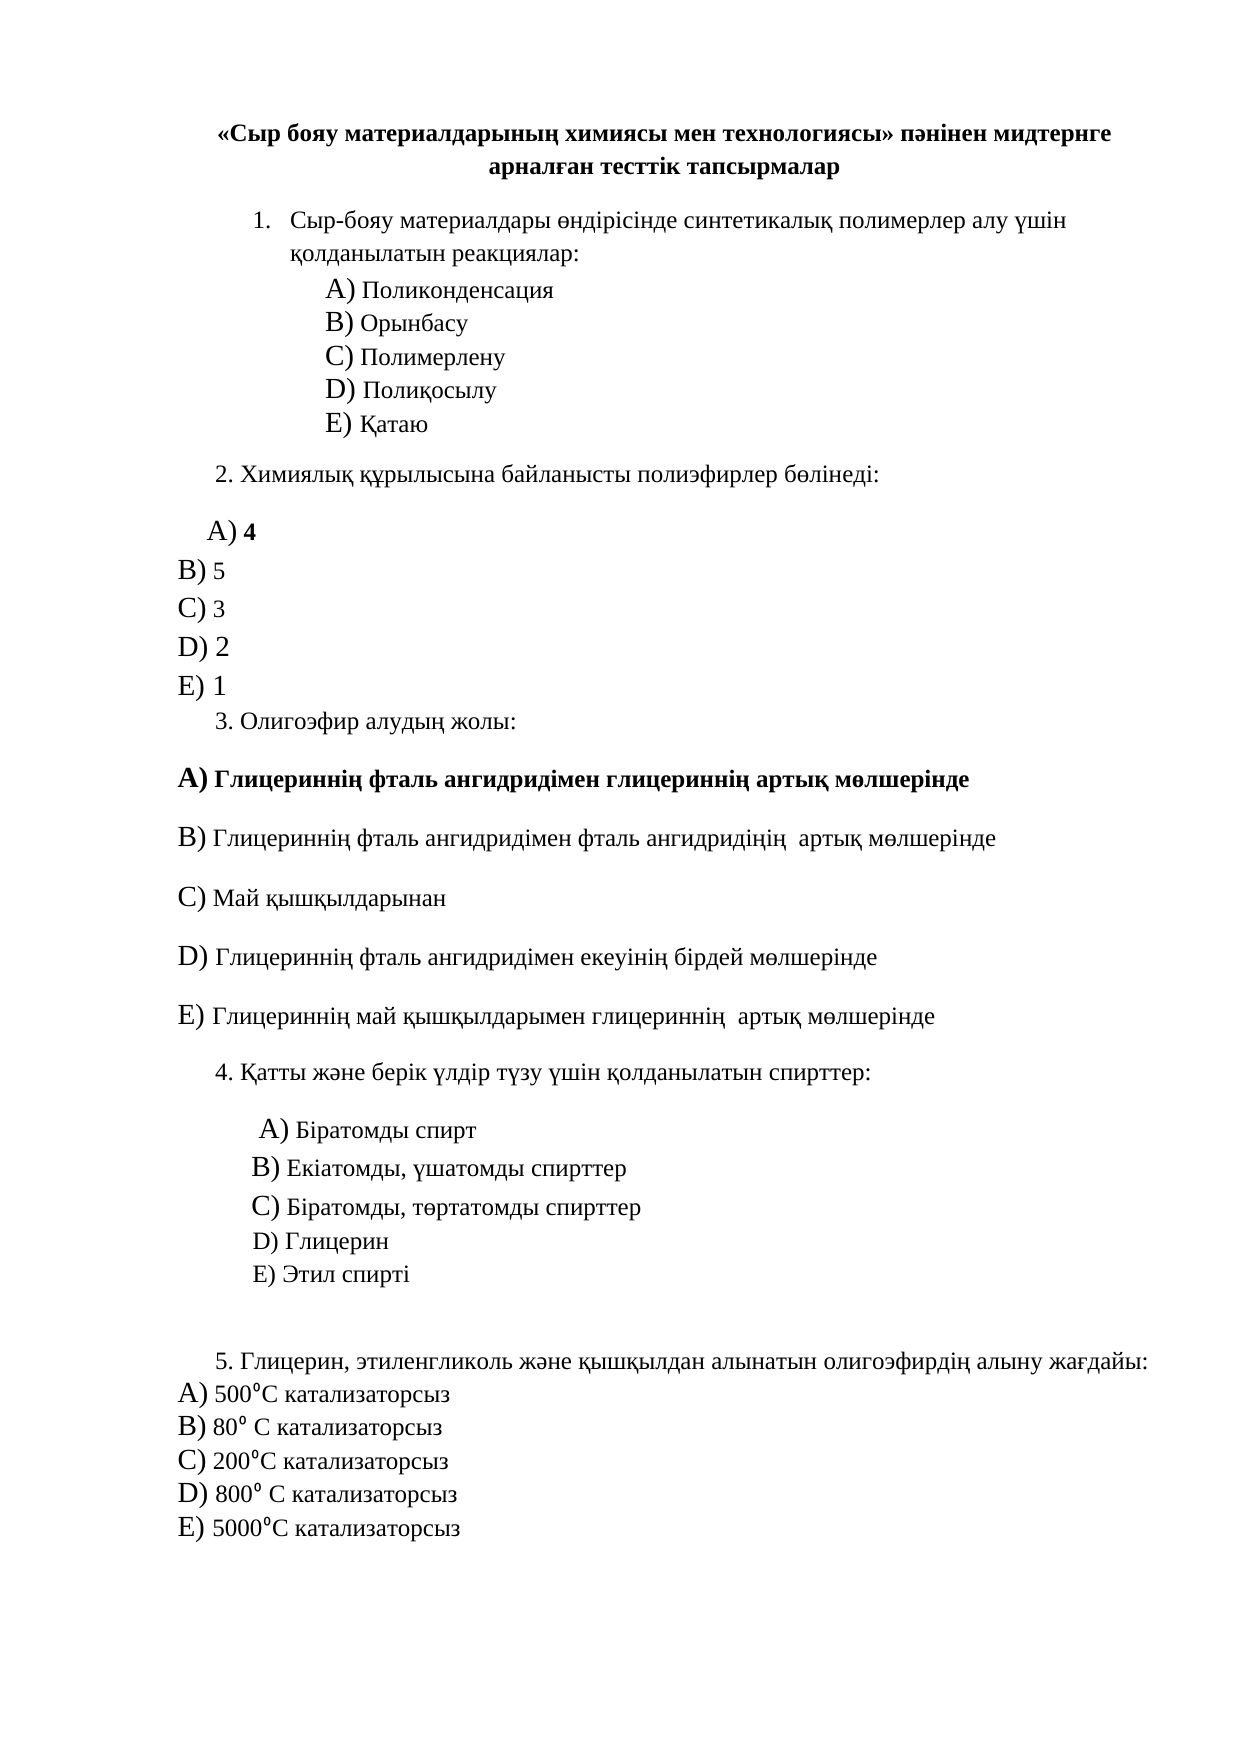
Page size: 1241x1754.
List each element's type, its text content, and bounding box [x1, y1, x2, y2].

list B) Орынбасу [325, 304, 1152, 338]
list A) Поликонденсация [325, 271, 1152, 304]
text B) Глицериннің фталь ангидридімен фталь ангидридіңің артық мөлшерінде [177, 819, 1152, 853]
text 3. Олигоэфир алудың жолы: [215, 706, 1152, 735]
text A) 500⁰С катализаторсыз [177, 1375, 1152, 1408]
list C) Полимерлену [325, 338, 1152, 372]
list A) Біратомды спирт [251, 1111, 1152, 1144]
list E) Этил спирті [252, 1259, 1152, 1288]
text D) 2 [177, 629, 1152, 663]
text A) Глицериннің фталь ангидридімен глицериннің артық мөлшерінде [177, 760, 1152, 793]
text E) 1 [177, 668, 1152, 701]
text 4. Қатты және берік үлдір түзу үшін қолданылатын спирттер: [215, 1057, 1152, 1086]
text D) 800⁰ С катализаторсыз [177, 1476, 1152, 1509]
text C) 200⁰С катализаторсыз [177, 1442, 1152, 1476]
list E) Қатаю [325, 405, 1152, 439]
text B) 80⁰ С катализаторсыз [177, 1408, 1152, 1442]
list Сыр-бояу материалдары өндірісінде синтетикалық полимерлер алу үшін қолданылатын реакциялар: [252, 205, 1152, 267]
text A) 4 [177, 513, 1152, 547]
list B) Екіатомды, үшатомды спирттер [251, 1149, 1152, 1183]
text D) Глицериннің фталь ангидридімен екеуінің бірдей мөлшерінде [177, 938, 1152, 972]
text E) Глицериннің май қышқылдарымен глицериннің артық мөлшерінде [177, 997, 1152, 1031]
text C) Май қышқылдарынан [177, 879, 1152, 912]
list D) Глицерин [252, 1226, 1152, 1255]
text B) 5 [177, 552, 1152, 586]
text «Сыр бояу материалдарының химиясы мен технологиясы» пәнінен мидтернге арналған тесттік тапсырмалар [177, 118, 1152, 180]
list D) Полиқосылу [325, 372, 1152, 405]
list C) Біратомды, төртатомды спирттер [251, 1188, 1152, 1221]
text 2. Химиялық құрылысына байланысты полиэфирлер бөлінеді: [215, 459, 1152, 488]
text 5. Глицерин, этиленгликоль және қышқылдан алынатын олигоэфирдің алыну жағдайы: [215, 1346, 1152, 1375]
text C) 3 [177, 591, 1152, 624]
text E) 5000⁰С катализаторсыз [177, 1509, 1152, 1543]
